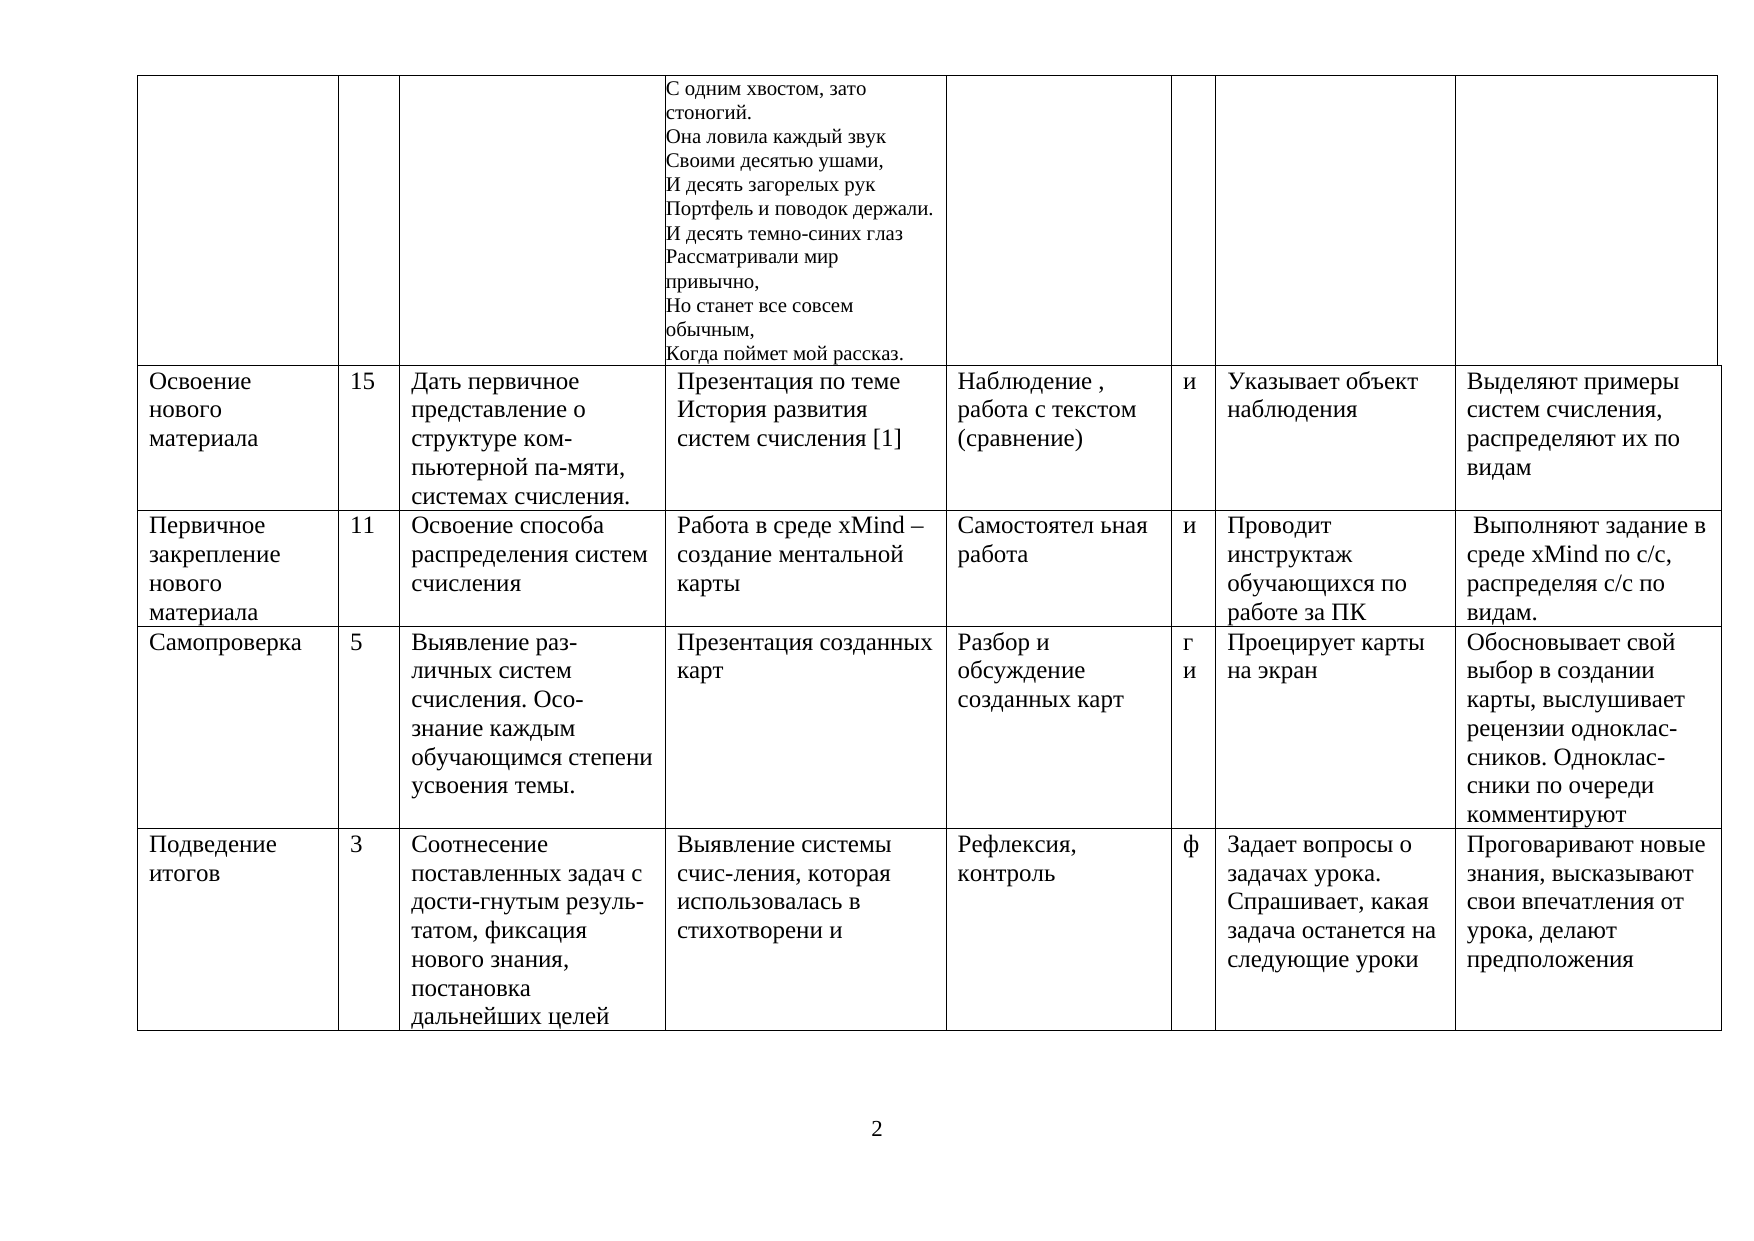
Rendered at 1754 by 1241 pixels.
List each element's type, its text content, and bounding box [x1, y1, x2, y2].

table_cell Разбор и обсуждение созданных карт [947, 627, 1171, 828]
table_cell 8 [339, 76, 399, 365]
table_cell Проецирует карты на экран [1216, 627, 1455, 828]
table_cell Освоение нового материала [138, 366, 338, 509]
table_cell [138, 76, 338, 365]
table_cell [666, 76, 946, 365]
table_cell Подведение итогов [138, 829, 338, 1030]
table_cell 15 [339, 366, 399, 509]
table_cell Проговаривают новые знания, высказывают свои впечатления от урока, делают предположения [1456, 829, 1721, 1030]
table_cell ф [1172, 829, 1215, 1030]
table_cell Презентация созданных карт [666, 627, 946, 828]
table_cell Освоение способа распределения систем счисления [400, 511, 665, 626]
table_cell Указывает объект наблюдения [1216, 366, 1455, 509]
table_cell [400, 76, 665, 365]
table_cell г и [1172, 627, 1215, 828]
table_cell Задает вопросы о задачах урока. Спрашивает, какая задача останется на следующие уроки [1216, 829, 1455, 1030]
table_cell ф [1172, 76, 1215, 365]
table_cell 3 [339, 829, 399, 1030]
table_cell Выполняют задание в среде xMind по с/c, распределяя с/с по видам. [1456, 511, 1721, 626]
table_cell Выделяют примеры систем счисления, распределяют их по видам [1456, 366, 1721, 509]
table_cell Выявление системы счис-ления, которая использовалась в стихотворени и [666, 829, 946, 1030]
table_cell Самопроверка [138, 627, 338, 828]
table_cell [1216, 76, 1455, 365]
table_cell 11 [339, 511, 399, 626]
table_cell Первичное закрепление нового материала [138, 511, 338, 626]
table_cell Соотнесение поставленных задач с дости-гнутым резуль-татом, фиксация нового знания, постановка дальнейших целей [400, 829, 665, 1030]
table_cell Работа в среде xMind – создание ментальной карты [666, 511, 946, 626]
table_cell Наблюдение , работа с текстом (сравнение) [947, 366, 1171, 509]
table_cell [947, 76, 1171, 365]
table_cell Самостоятел ьная работа [947, 511, 1171, 626]
table_cell Проводит инструктаж обучающихся по работе за ПК [1216, 511, 1455, 626]
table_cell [1456, 76, 1717, 365]
table_cell Рефлексия, контроль [947, 829, 1171, 1030]
table_cell 5 [339, 627, 399, 828]
table_cell Выявление раз-личных систем счисления. Осо-знание каждым обучающимся степени усвоения темы. [400, 627, 665, 828]
table_cell Презентация по теме История развития систем счисления [1] [666, 366, 946, 509]
table_cell и [1172, 511, 1215, 626]
table_cell Дать первичное представление о структуре ком-пьютерной па-мяти, системах счисления. [400, 366, 665, 509]
table_cell и [1172, 366, 1215, 509]
table_cell Обосновывает свой выбор в создании карты, выслушивает рецензии одноклас-сников. Одноклас-сники по очереди комментируют [1456, 627, 1721, 828]
